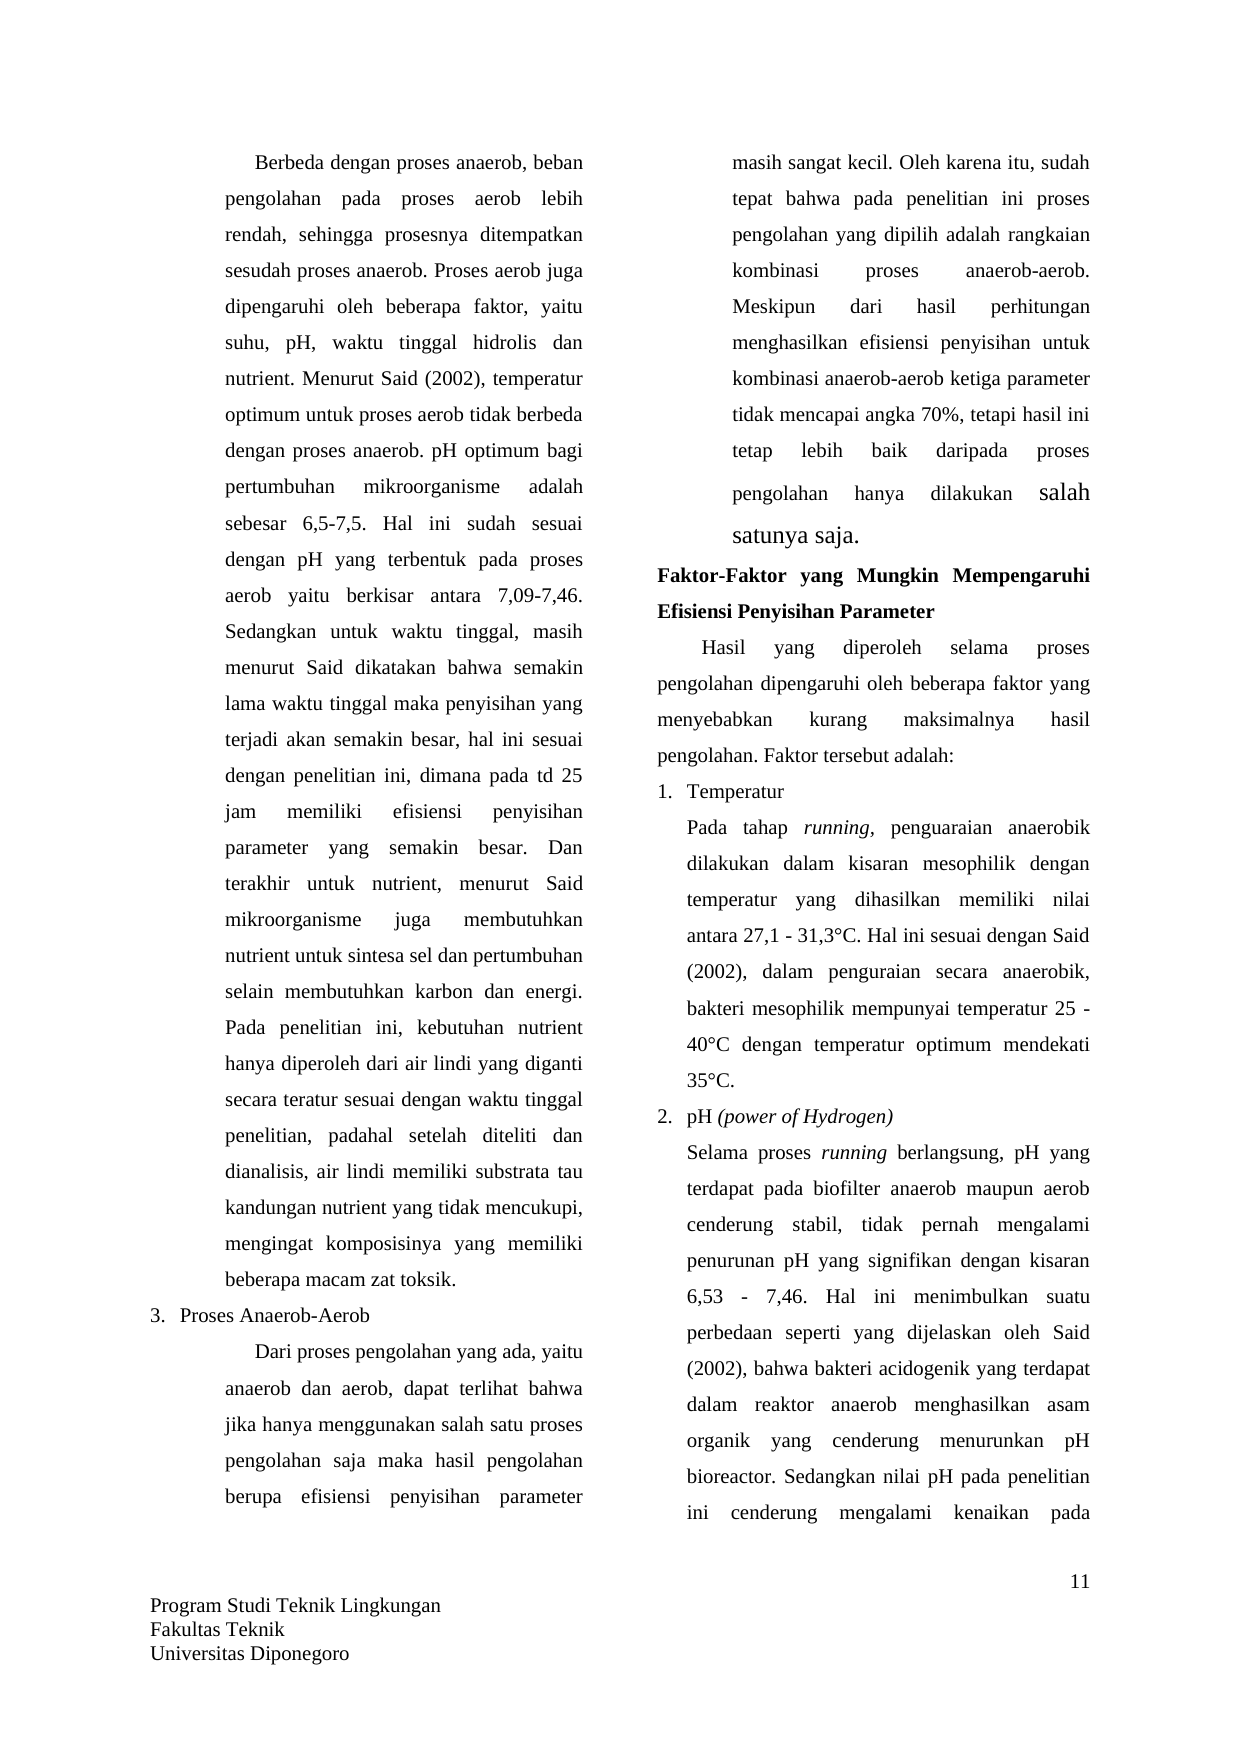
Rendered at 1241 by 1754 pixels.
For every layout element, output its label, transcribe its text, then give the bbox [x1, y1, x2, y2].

list Temperatur [657, 779, 1090, 803]
text Faktor-Faktor yang Mungkin Mempengaruhi Efisiensi Penyisihan Parameter [657, 563, 1090, 623]
list Hasil yang diperoleh selama proses pengolahan dipengaruhi oleh beberapa faktor yang menyebabkan kurang maksimalnya hasil pengolahan. Faktor tersebut adalah: [657, 635, 1090, 767]
text Berbeda dengan proses anaerob, beban pengolahan pada proses aerob lebih rendah, sehingga prosesnya ditempatkan sesudah proses anaerob. Proses aerob juga dipengaruhi oleh beberapa faktor, yaitu suhu, pH, waktu tinggal hidrolis dan nutrient. Menurut Said (2002), temperatur optimum untuk proses aerob tidak berbeda dengan proses anaerob. pH optimum bagi pertumbuhan mikroorganisme adalah sebesar 6,5-7,5. Hal ini sudah sesuai dengan pH yang terbentuk pada proses aerob yaitu berkisar antara 7,09-7,46. Sedangkan untuk waktu tinggal, masih menurut Said dikatakan bahwa semakin lama waktu tinggal maka penyisihan yang terjadi akan semakin besar, hal ini sesuai dengan penelitian ini, dimana pada td 25 jam memiliki efisiensi penyisihan parameter yang semakin besar. Dan terakhir untuk nutrient, menurut Said mikroorganisme juga membutuhkan nutrient untuk sintesa sel dan pertumbuhan selain membutuhkan karbon dan energi. Pada penelitian ini, kebutuhan nutrient hanya diperoleh dari air lindi yang diganti secara teratur sesuai dengan waktu tinggal penelitian, padahal setelah diteliti dan dianalisis, air lindi memiliki substrata tau kandungan nutrient yang tidak mencukupi, mengingat komposisinya yang memiliki beberapa macam zat toksik. [225, 150, 583, 1291]
list pH (power of Hydrogen) [657, 1104, 1090, 1128]
list Proses Anaerob-Aerob [150, 1303, 583, 1327]
list Pada tahap running, penguaraian anaerobik dilakukan dalam kisaran mesophilik dengan temperatur yang dihasilkan memiliki nilai antara 27,1 - 31,3°C. Hal ini sesuai dengan Said (2002), dalam penguraian secara anaerobik, bakteri mesophilik mempunyai temperatur 25 - 40°C dengan temperatur optimum mendekati 35°C. [687, 815, 1090, 1092]
text Dari proses pengolahan yang ada, yaitu anaerob dan aerob, dapat terlihat bahwa jika hanya menggunakan salah satu proses pengolahan saja maka hasil pengolahan berupa efisiensi penyisihan parameter masih sangat kecil. Oleh karena itu, sudah tepat bahwa pada penelitian ini proses pengolahan yang dipilih adalah rangkaian kombinasi proses anaerob-aerob. Meskipun dari hasil perhitungan menghasilkan efisiensi penyisihan untuk kombinasi anaerob-aerob ketiga parameter tidak mencapai angka 70%, tetapi hasil ini tetap lebih baik daripada proses pengolahan hanya dilakukan salah satunya saja. [732, 150, 1090, 549]
text Dari proses pengolahan yang ada, yaitu anaerob dan aerob, dapat terlihat bahwa jika hanya menggunakan salah satu proses pengolahan saja maka hasil pengolahan berupa efisiensi penyisihan parameter masih sangat kecil. Oleh karena itu, sudah tepat bahwa pada penelitian ini proses pengolahan yang dipilih adalah rangkaian kombinasi proses anaerob-aerob. Meskipun dari hasil perhitungan menghasilkan efisiensi penyisihan untuk kombinasi anaerob-aerob ketiga parameter tidak mencapai angka 70%, tetapi hasil ini tetap lebih baik daripada proses pengolahan hanya dilakukan salah satunya saja. [225, 1339, 583, 1508]
